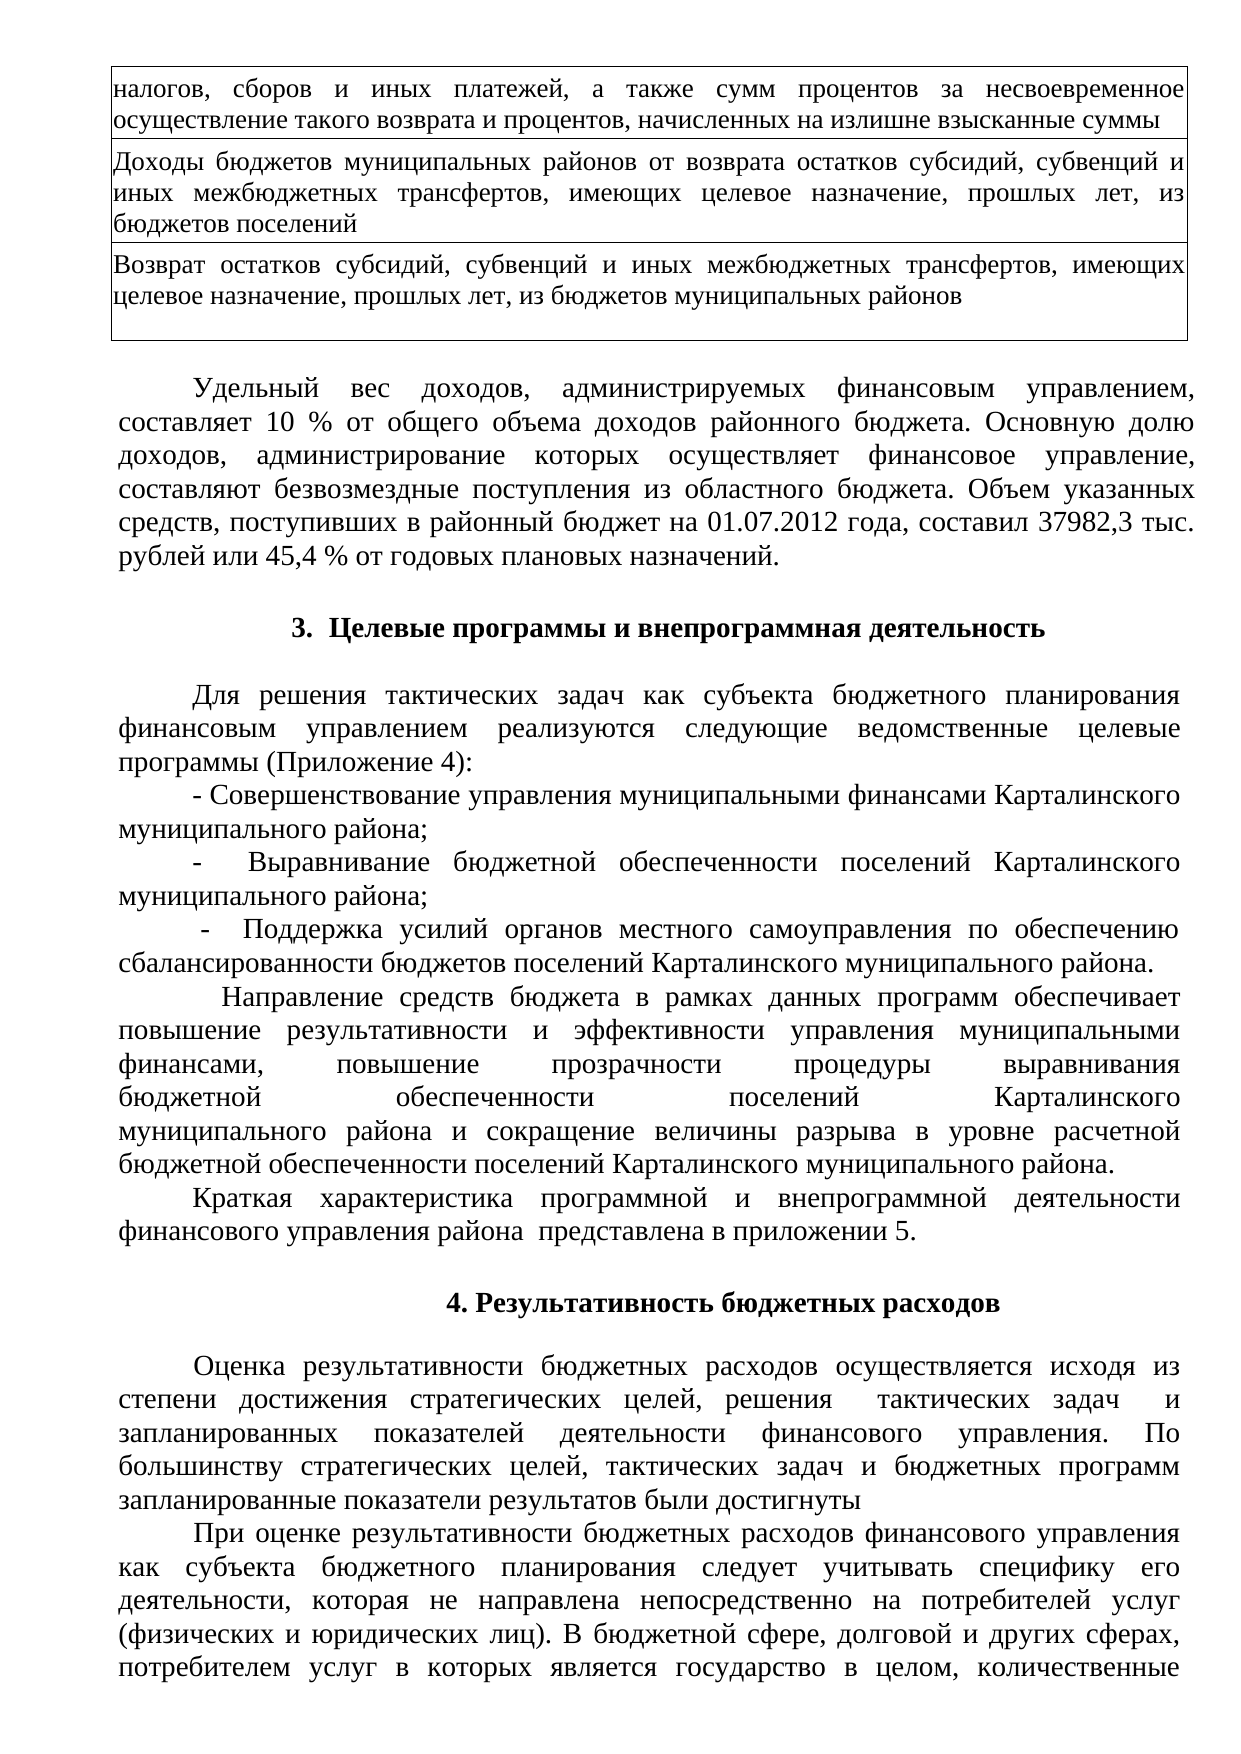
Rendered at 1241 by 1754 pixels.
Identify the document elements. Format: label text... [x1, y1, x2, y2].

table_cell Возврат остатков субсидий, субвенций и иных межбюджетных трансфертов, имеющих целевое назначение, прошлых лет, из бюджетов муниципальных районов [112, 243, 1187, 340]
text - Поддержка усилий органов местного самоуправления по обеспечению сбалансированности бюджетов поселений Карталинского муниципального района. [118, 912, 1181, 979]
list Целевые программы и внепрограммная деятельность [156, 610, 1181, 643]
text Оценка результативности бюджетных расходов осуществляется исходя из степени достижения стратегических целей, решения тактических задач и запланированных показателей деятельности финансового управления. По большинству стратегических целей, тактических задач и бюджетных программ запланированные показатели результатов были достигнуты [118, 1348, 1181, 1515]
text Краткая характеристика программной и внепрограммной деятельности финансового управления района представлена в приложении 5. [118, 1180, 1181, 1247]
subtitle 4. Результативность бюджетных расходов [118, 1285, 1181, 1319]
text - Выравнивание бюджетной обеспеченности поселений Карталинского муниципального района; [118, 844, 1181, 912]
text - Совершенствование управления муниципальными финансами Карталинского муниципального района; [118, 777, 1181, 844]
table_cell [112, 67, 1187, 138]
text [118, 1515, 1181, 1683]
text Направление средств бюджета в рамках данных программ обеспечивает повышение результативности и эффективности управления муниципальными финансами, повышение прозрачности процедуры выравнивания бюджетной обеспеченности поселений Карталинского муниципального района и сокращение величины разрыва в уровне расчетной бюджетной обеспеченности поселений Карталинского муниципального района. [118, 979, 1181, 1180]
text Удельный вес доходов, администрируемых финансовым управлением, составляет 10 % от общего объема доходов районного бюджета. Основную долю доходов, администрирование которых осуществляет финансовое управление, составляют безвозмездные поступления из областного бюджета. Объем указанных средств, поступивших в районный бюджет на 01.07.2012 года, составил 37982,3 тыс. рублей или 45,4 % от годовых плановых назначений. [118, 370, 1196, 571]
table_cell Доходы бюджетов муниципальных районов от возврата остатков субсидий, субвенций и иных межбюджетных трансфертов, имеющих целевое назначение, прошлых лет, из бюджетов поселений [112, 139, 1187, 242]
text Для решения тактических задач как субъекта бюджетного планирования финансовым управлением реализуются следующие ведомственные целевые программы (Приложение 4): [118, 677, 1181, 777]
